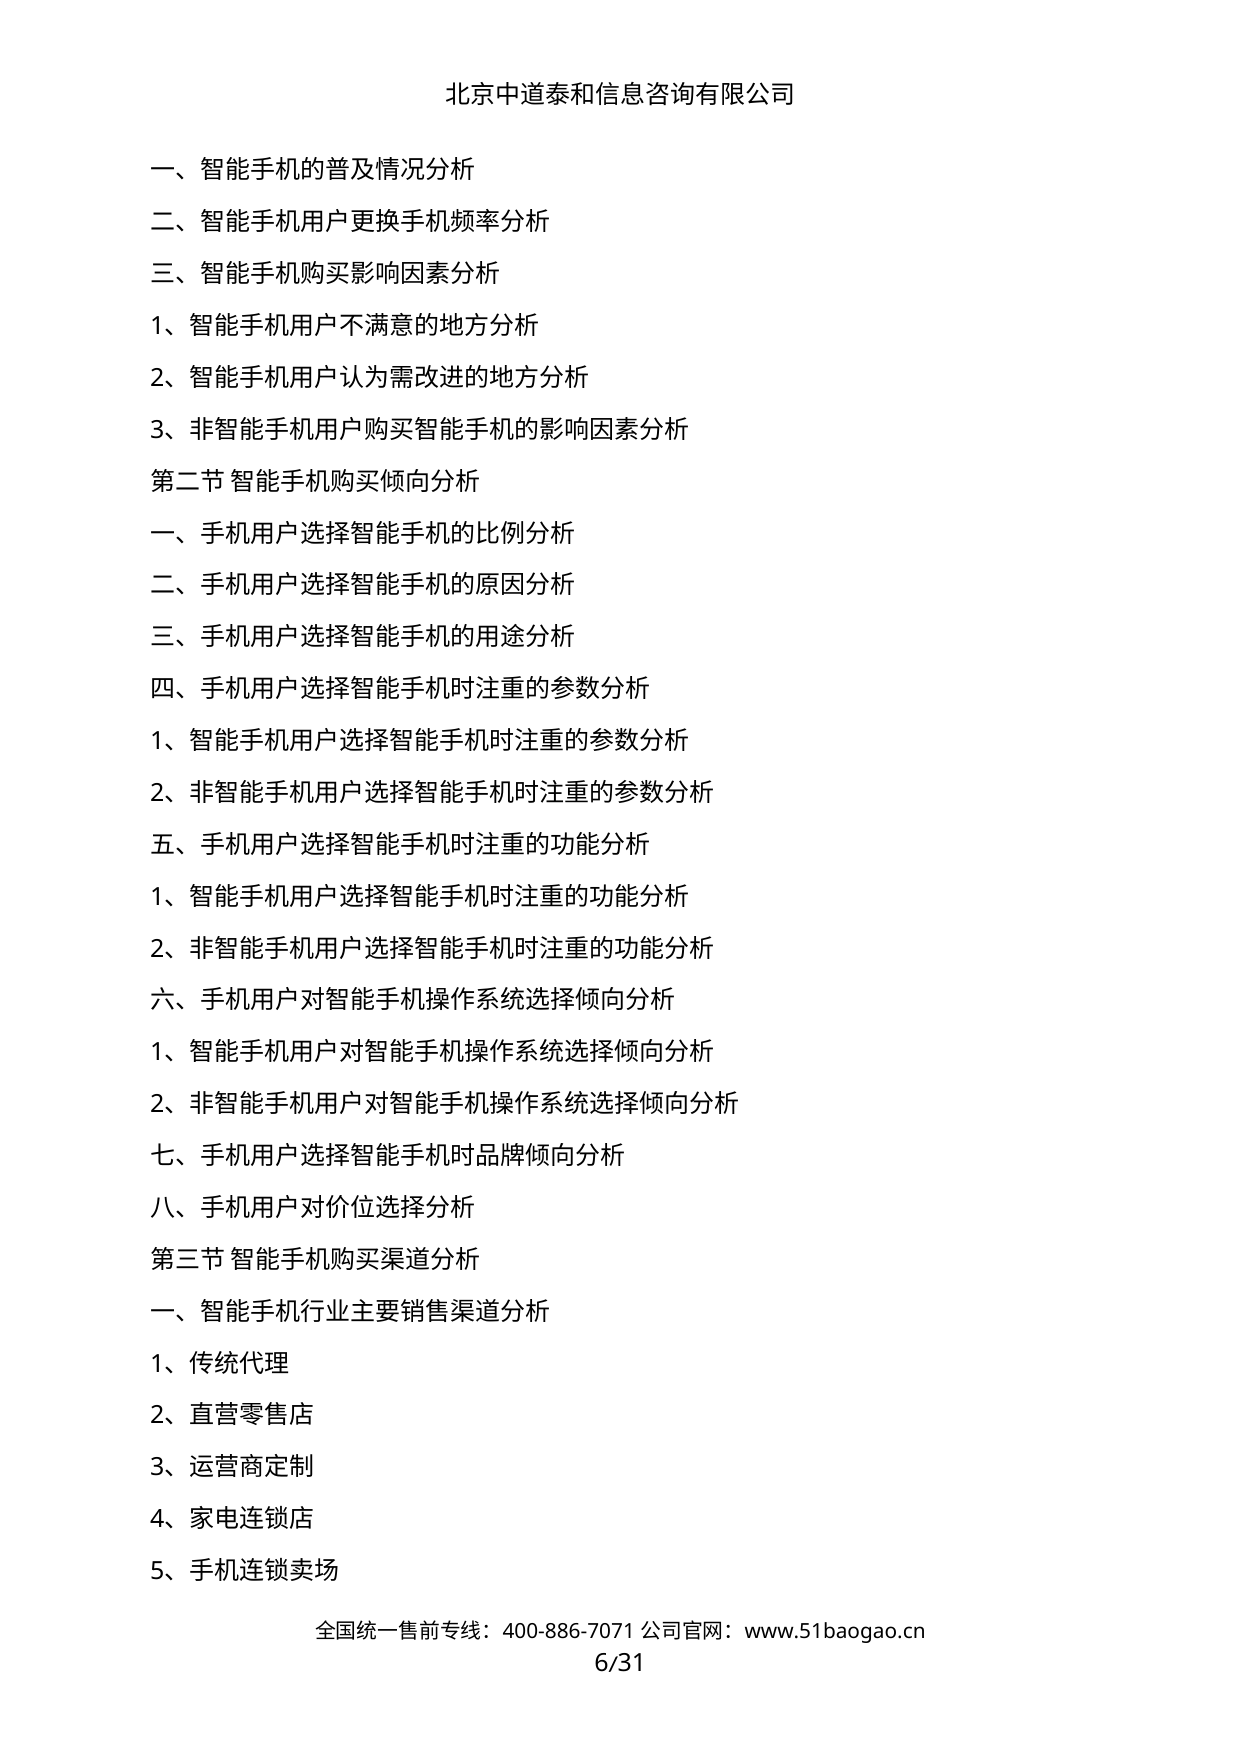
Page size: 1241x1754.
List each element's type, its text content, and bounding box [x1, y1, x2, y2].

text 4、家电连锁店 [150, 1499, 1090, 1535]
text 八、手机用户对价位选择分析 [150, 1187, 1090, 1224]
text 一、手机用户选择智能手机的比例分析 [150, 513, 1090, 549]
text 2、直营零售店 [150, 1395, 1090, 1431]
text 3、运营商定制 [150, 1447, 1090, 1483]
text 二、智能手机用户更换手机频率分析 [150, 202, 1090, 238]
text 1、智能手机用户选择智能手机时注重的功能分析 [150, 876, 1090, 912]
text 一、智能手机的普及情况分析 [150, 150, 1090, 186]
text 1、智能手机用户选择智能手机时注重的参数分析 [150, 721, 1090, 757]
text 1、智能手机用户对智能手机操作系统选择倾向分析 [150, 1032, 1090, 1068]
text 一、智能手机行业主要销售渠道分析 [150, 1291, 1090, 1327]
text 第二节 智能手机购买倾向分析 [150, 461, 1090, 497]
text 第三节 智能手机购买渠道分析 [150, 1239, 1090, 1276]
text 2、非智能手机用户选择智能手机时注重的参数分析 [150, 772, 1090, 809]
text 3、非智能手机用户购买智能手机的影响因素分析 [150, 409, 1090, 446]
text 五、手机用户选择智能手机时注重的功能分析 [150, 824, 1090, 861]
text 七、手机用户选择智能手机时品牌倾向分析 [150, 1136, 1090, 1172]
text 二、手机用户选择智能手机的原因分析 [150, 565, 1090, 601]
text 1、传统代理 [150, 1343, 1090, 1379]
text 2、非智能手机用户对智能手机操作系统选择倾向分析 [150, 1084, 1090, 1120]
text 三、智能手机购买影响因素分析 [150, 254, 1090, 290]
text 2、非智能手机用户选择智能手机时注重的功能分析 [150, 928, 1090, 964]
text 5、手机连锁卖场 [150, 1551, 1090, 1587]
text 2、智能手机用户认为需改进的地方分析 [150, 357, 1090, 394]
text 六、手机用户对智能手机操作系统选择倾向分析 [150, 980, 1090, 1016]
text 1、智能手机用户不满意的地方分析 [150, 306, 1090, 342]
text 三、手机用户选择智能手机的用途分析 [150, 617, 1090, 653]
text 四、手机用户选择智能手机时注重的参数分析 [150, 669, 1090, 705]
